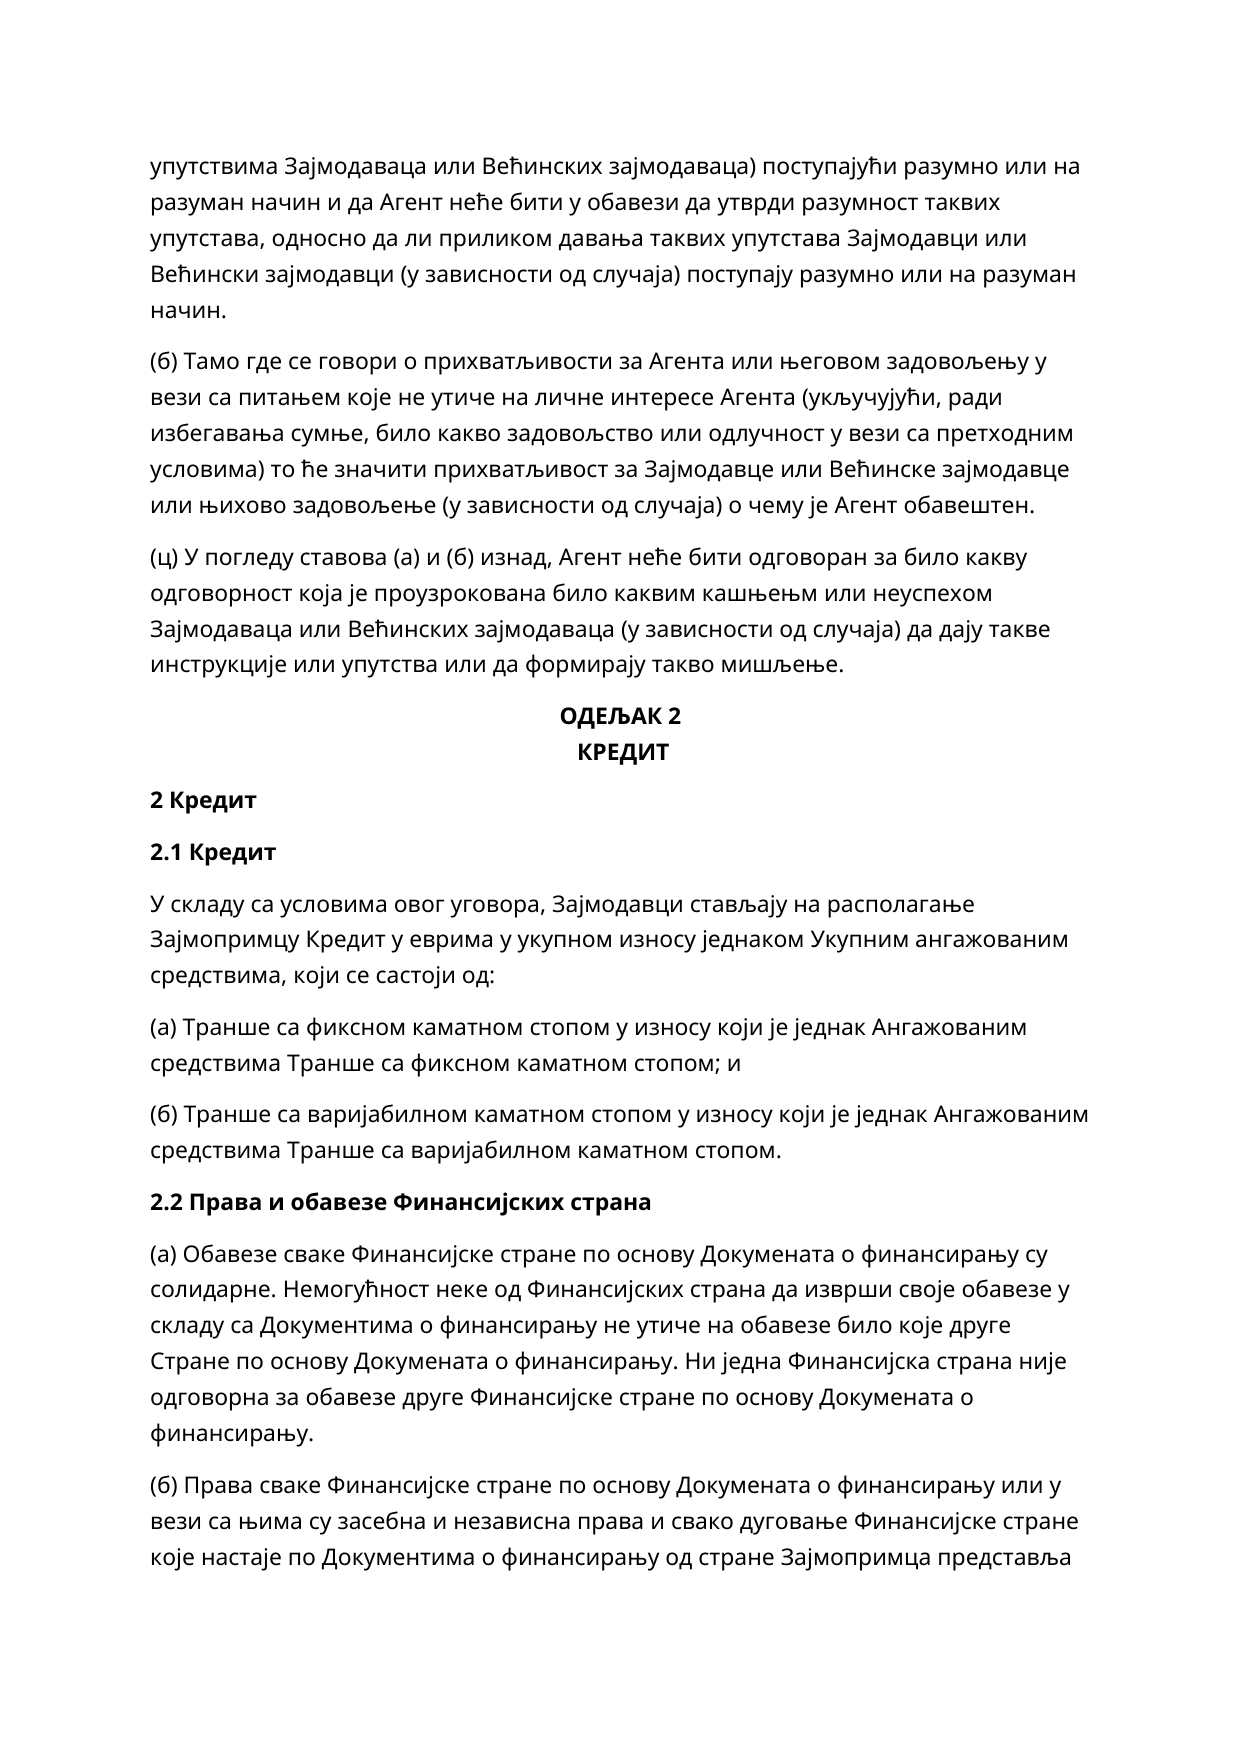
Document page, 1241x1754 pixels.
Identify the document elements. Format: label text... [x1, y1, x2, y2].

text (a) Обавезе сваке Финансијске стране по основу Докумената о финансирању су солидарне. Немогућност неке од Финансијских страна да изврши своје обавезе у складу са Документима о финансирању не утиче на обавезе било које друге Стране по основу Докумената о финансирању. Ни једна Финансијска страна није одговорна за обавезе друге Финансијске стране по основу Докумената о финансирању. [150, 1237, 1090, 1448]
text У складу са условима овог уговора, Зајмодавци стављају на располагање Зајмопримцу Кредит у еврима у укупном износу једнаком Укупним ангажованим средствима, који се састоји од: [150, 887, 1090, 991]
text (б) Тамо где се говори о прихватљивости за Агента или његовом задовољењу у вези са питањем које не утиче на личне интересе Агента (укључујући, ради избегавања сумње, било какво задовољство или одлучност у вези са претходним условима) то ће значити прихватљивост за Зајмодавце или Већинске зајмодавце или њихово задовољење (у зависности од случаја) о чему је Агент обавештен. [150, 345, 1090, 520]
text 2.1 Кредит [150, 836, 1090, 867]
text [150, 1469, 1090, 1572]
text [150, 150, 1090, 325]
text 2.2 Права и обавезе Финансијских страна [150, 1186, 1090, 1217]
text (б) Транше са варијабилном каматном стопом у износу који је једнак Ангажованим средствима Транше са варијабилном каматном стопом. [150, 1098, 1090, 1166]
text ОДЕЉАК 2 КРЕДИТ [150, 700, 1090, 767]
text (ц) У погледу ставова (а) и (б) изнад, Агент неће бити одговоран за било какву одговорност која је проузрокована било каквим кашњењм или неуспехом Зајмодаваца или Већинских зајмодаваца (у зависности од случаја) да дају такве инструкције или упутства или да формирају такво мишљење. [150, 541, 1090, 680]
text 2 Кредит [150, 784, 1090, 816]
text (a) Транше са фиксном каматном стопом у износу који је једнак Ангажованим средствима Транше са фиксном каматном стопом; и [150, 1011, 1090, 1078]
